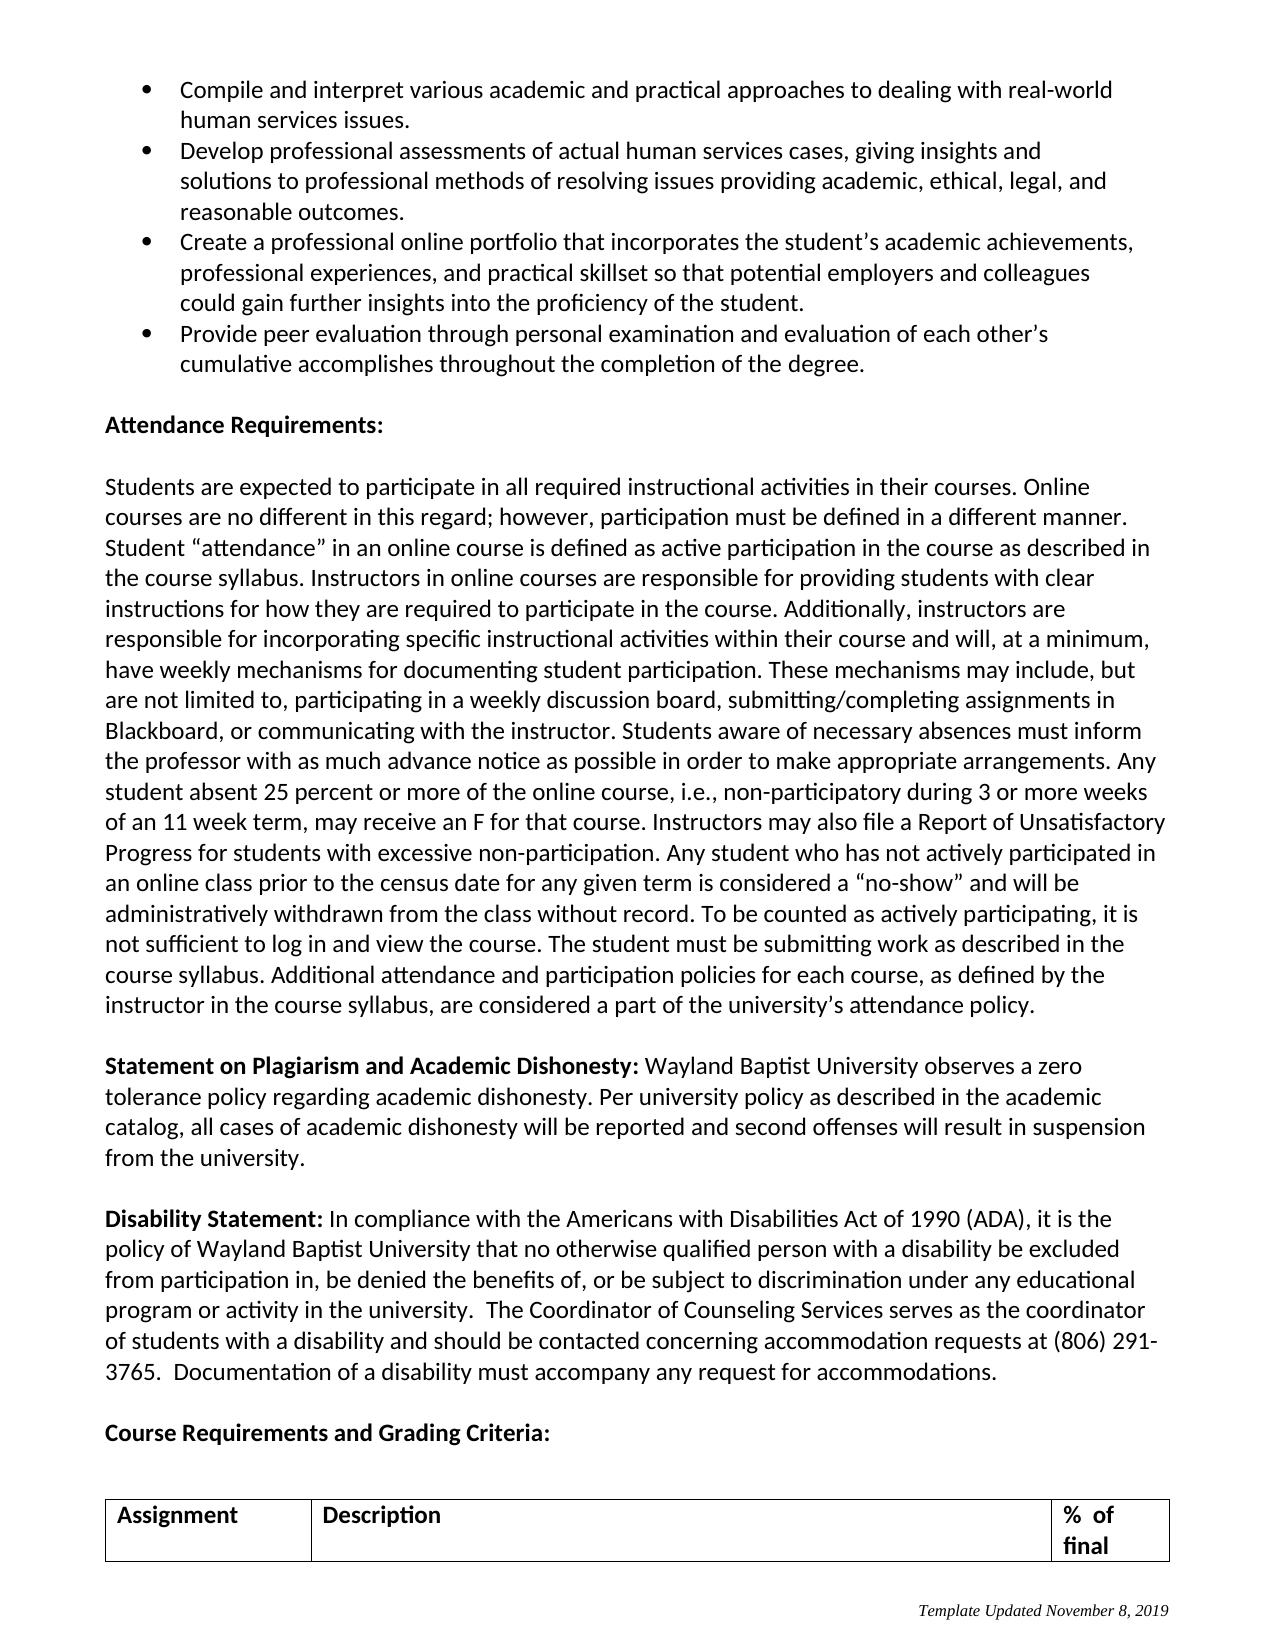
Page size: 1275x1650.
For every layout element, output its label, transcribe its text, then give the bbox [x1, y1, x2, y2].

list Provide peer evaluation through personal examination and evaluation of each other’s cumulative accomplishes throughout the completion of the degree. [142, 318, 1057, 379]
list Create a professional online portfolio that incorporates the student’s academic achievements, professional experiences, and practical skillset so that potential employers and colleagues could gain further insights into the proficiency of the student. [142, 226, 1151, 318]
text Disability Statement: In compliance with the Americans with Disabilities Act of 1990 (ADA), it is the policy of Wayland Baptist University that no otherwise qualified person with a disability be excluded from participation in, be denied the benefits of, or be subject to discrimination under any educational program or activity in the university. The Coordinator of Counseling Services serves as the coordinator of students with a disability and should be contacted concerning accommodation requests at (806) 291- 3765. Documentation of a disability must accompany any request for accommodations. [105, 1203, 1170, 1386]
table_header % of final grade [1052, 1500, 1169, 1561]
table_header Description [312, 1500, 1051, 1561]
list Compile and interpret various academic and practical approaches to dealing with real-world human services issues. [142, 75, 1115, 135]
text Statement on Plagiarism and Academic Dishonesty: Wayland Baptist University observes a zero tolerance policy regarding academic dishonesty. Per university policy as described in the academic catalog, all cases of academic dishonesty will be reported and second offenses will result in suspension from the university. [105, 1051, 1170, 1173]
list Develop professional assessments of actual human services cases, giving insights and solutions to professional methods of resolving issues providing academic, ethical, legal, and reasonable outcomes. [142, 135, 1139, 226]
table_header Assignment [106, 1500, 311, 1561]
text Attendance Requirements: [105, 409, 1170, 440]
text Students are expected to participate in all required instructional activities in their courses. Online courses are no different in this regard; however, participation must be defined in a different manner. Student “attendance” in an online course is defined as active participation in the course as described in the course syllabus. Instructors in online courses are responsible for providing students with clear instructions for how they are required to participate in the course. Additionally, instructors are responsible for incorporating specific instructional activities within their course and will, at a minimum, have weekly mechanisms for documenting student participation. These mechanisms may include, but are not limited to, participating in a weekly discussion board, submitting/completing assignments in Blackboard, or communicating with the instructor. Students aware of necessary absences must inform the professor with as much advance notice as possible in order to make appropriate arrangements. Any student absent 25 percent or more of the online course, i.e., non-participatory during 3 or more weeks of an 11 week term, may receive an F for that course. Instructors may also file a Report of Unsatisfactory Progress for students with excessive non-participation. Any student who has not actively participated in an online class prior to the census date for any given term is considered a “no-show” and will be administratively withdrawn from the class without record. To be counted as actively participating, it is not sufficient to log in and view the course. The student must be submitting work as described in the course syllabus. Additional attendance and participation policies for each course, as defined by the instructor in the course syllabus, are considered a part of the university’s attendance policy. [105, 471, 1170, 1020]
text Course Requirements and Grading Criteria: [105, 1417, 1170, 1447]
